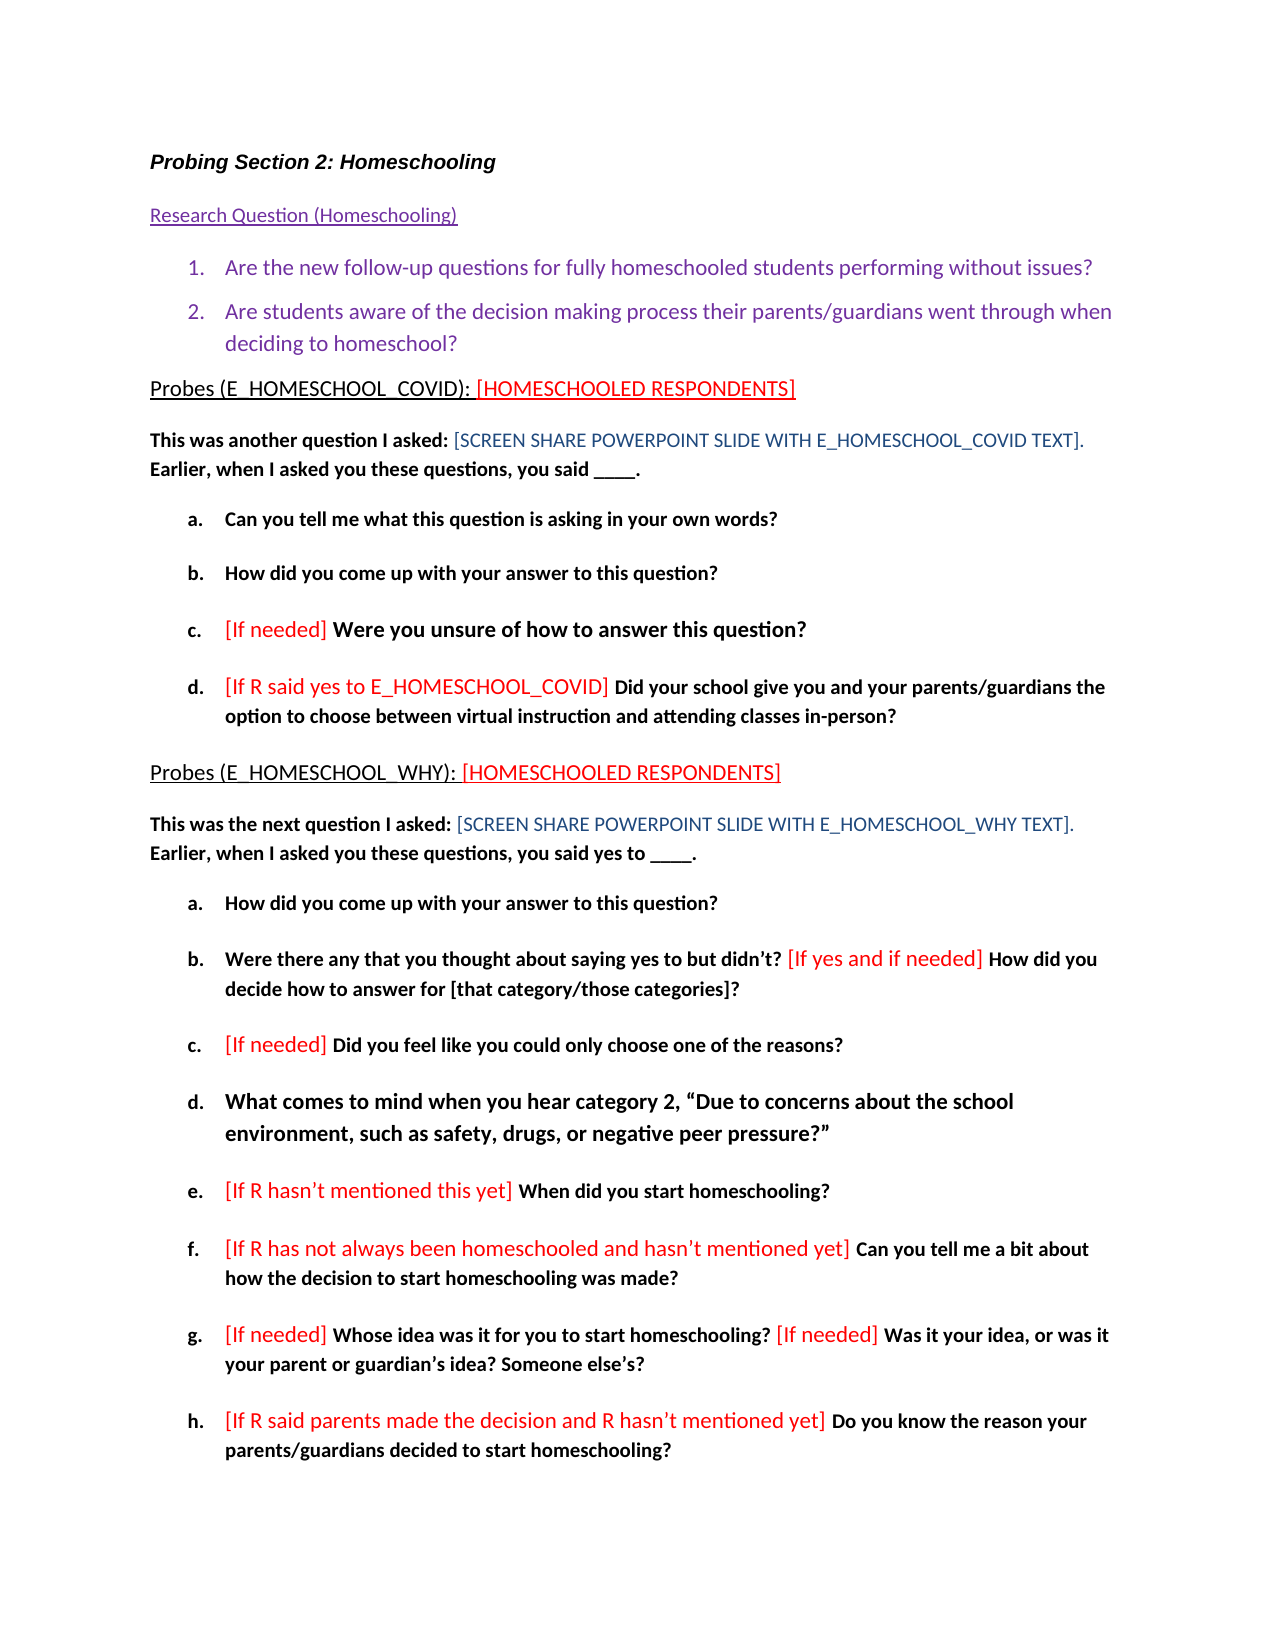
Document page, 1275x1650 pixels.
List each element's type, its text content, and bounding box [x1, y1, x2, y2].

list [If R hasn’t mentioned this yet] When did you start homeschooling? [187, 1177, 1125, 1205]
subtitle Probing Section 2: Homeschooling [150, 150, 1125, 174]
text Research Question (Homeschooling) [150, 203, 1125, 228]
list [If R said parents made the decision and R hasn’t mentioned yet] Do you know the reason your parents/guardians decided to start homeschooling? [187, 1406, 1125, 1463]
list [If R said yes to E_HOMESCHOOL_COVID] Did your school give you and your parents/guardians the option to choose between virtual instruction and attending classes in-person? [187, 672, 1125, 729]
text Probes (E_HOMESCHOOL_COVID): [HOMESCHOOLED RESPONDENTS] [150, 374, 1125, 402]
text This was another question I asked: [SCREEN SHARE POWERPOINT SLIDE WITH E_HOMESCHOOL_COVID TEXT]. Earlier, when I asked you these questions, you said ____. [150, 427, 1125, 482]
list [If needed] Were you unsure of how to answer this question? [187, 615, 1125, 643]
list How did you come up with your answer to this question? [187, 561, 1125, 586]
text This was the next question I asked: [SCREEN SHARE POWERPOINT SLIDE WITH E_HOMESCHOOL_WHY TEXT]. Earlier, when I asked you these questions, you said yes to ____. [150, 811, 1125, 865]
list [If needed] Did you feel like you could only choose one of the reasons? [187, 1030, 1125, 1058]
list Can you tell me what this question is asking in your own words? [187, 506, 1125, 532]
text Probes (E_HOMESCHOOL_WHY): [HOMESCHOOLED RESPONDENTS] [150, 758, 1125, 786]
list Are the new follow-up questions for fully homeschooled students performing without issues? [187, 253, 1125, 281]
list How did you come up with your answer to this question? [187, 890, 1125, 915]
list [If R has not always been homeschooled and hasn’t mentioned yet] Can you tell me a bit about how the decision to start homeschooling was made? [187, 1234, 1125, 1291]
list Were there any that you thought about saying yes to but didn’t? [If yes and if needed] How did you decide how to answer for [that category/those categories]? [187, 944, 1125, 1001]
list [If needed] Whose idea was it for you to start homeschooling? [If needed] Was it your idea, or was it your parent or guardian’s idea? Someone else’s? [187, 1320, 1125, 1377]
list What comes to mind when you hear category 2, “Due to concerns about the school environment, such as safety, drugs, or negative peer pressure?” [187, 1087, 1125, 1147]
list Are students aware of the decision making process their parents/guardians went through when deciding to homeschool? [187, 297, 1125, 357]
